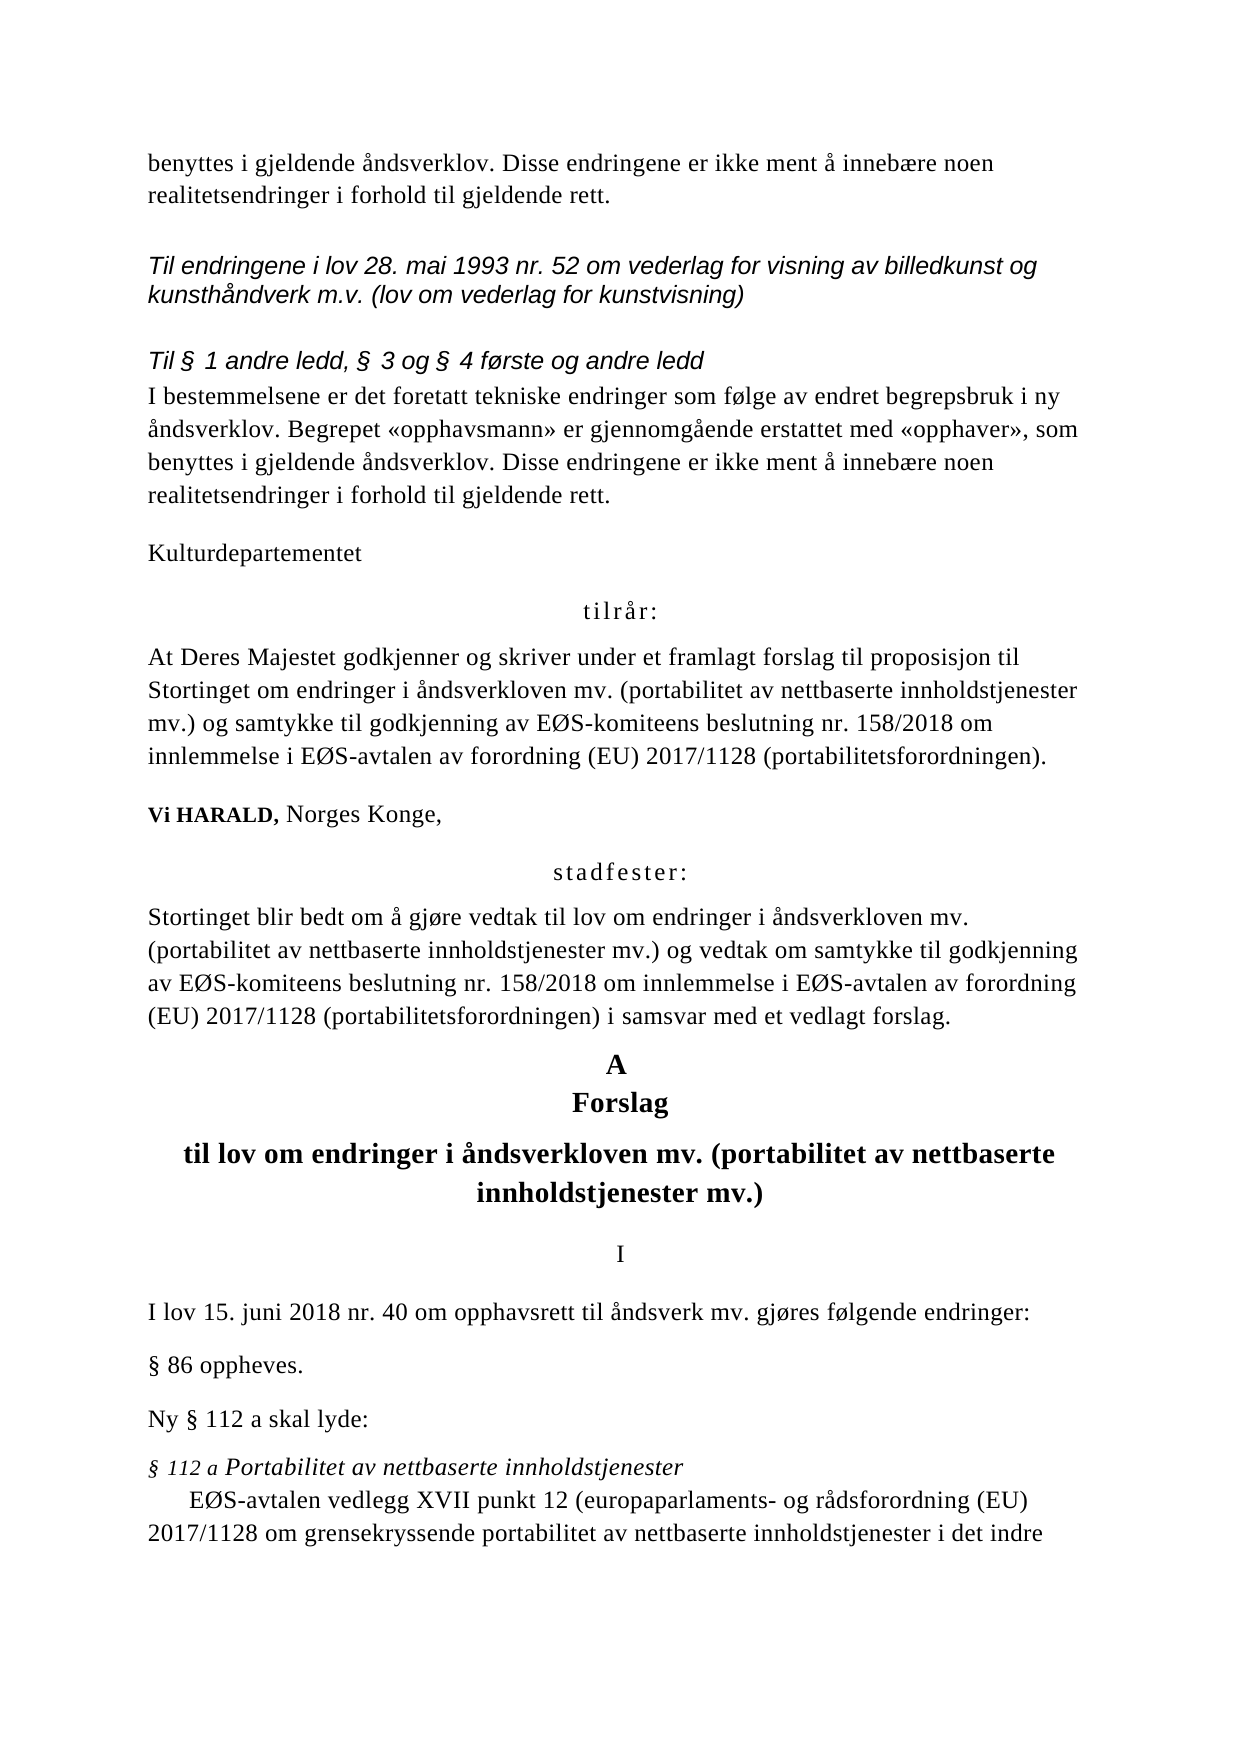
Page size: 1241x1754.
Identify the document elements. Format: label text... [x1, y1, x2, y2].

text I [148, 1239, 1093, 1267]
text I lov 15. juni 2018 nr. 40 om opphavsrett til åndsverk mv. gjøres følgende endringer: [148, 1297, 1093, 1325]
text Til § 1 andre ledd, § 3 og § 4 første og andre ledd [148, 346, 1093, 375]
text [148, 148, 1093, 209]
text Vi HARALD, Norges Konge, [148, 799, 1093, 828]
text A Forslag [148, 1047, 1093, 1119]
text § 86 oppheves. [148, 1350, 1093, 1379]
text Til endringene i lov 28. mai 1993 nr. 52 om vederlag for visning av billedkunst og kunsthåndverk m.v. (lov om vederlag for kunstvisning) [148, 251, 1093, 309]
text Kulturdepartementet [148, 538, 1093, 567]
text Stortinget blir bedt om å gjøre vedtak til lov om endringer i åndsverkloven mv. (portabilitet av nettbaserte innholdstjenester mv.) og vedtak om samtykke til godkjenning av EØS-komiteens beslutning nr. 158/2018 om innlemmelse i EØS-avtalen av forordning (EU) 2017/1128 (portabilitetsforordningen) i samsvar med et vedlagt forslag. [148, 902, 1093, 1030]
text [148, 1485, 1093, 1546]
text Ny § 112 a skal lyde: [148, 1404, 1093, 1433]
text stadfester: [148, 857, 1093, 886]
text til lov om endringer i åndsverkloven mv. (portabilitet av nettbaserte innholdstjenester mv.) [148, 1137, 1093, 1209]
text At Deres Majestet godkjenner og skriver under et framlagt forslag til proposisjon til Stortinget om endringer i åndsverkloven mv. (portabilitet av nettbaserte innholdstjenester mv.) og samtykke til godkjenning av EØS-komiteens beslutning nr. 158/2018 om innlemmelse i EØS-avtalen av forordning (EU) 2017/1128 (portabilitetsforordningen). [148, 642, 1093, 769]
text § 112 a Portabilitet av nettbaserte innholdstjenester [148, 1452, 1093, 1480]
text tilrår: [148, 596, 1093, 625]
